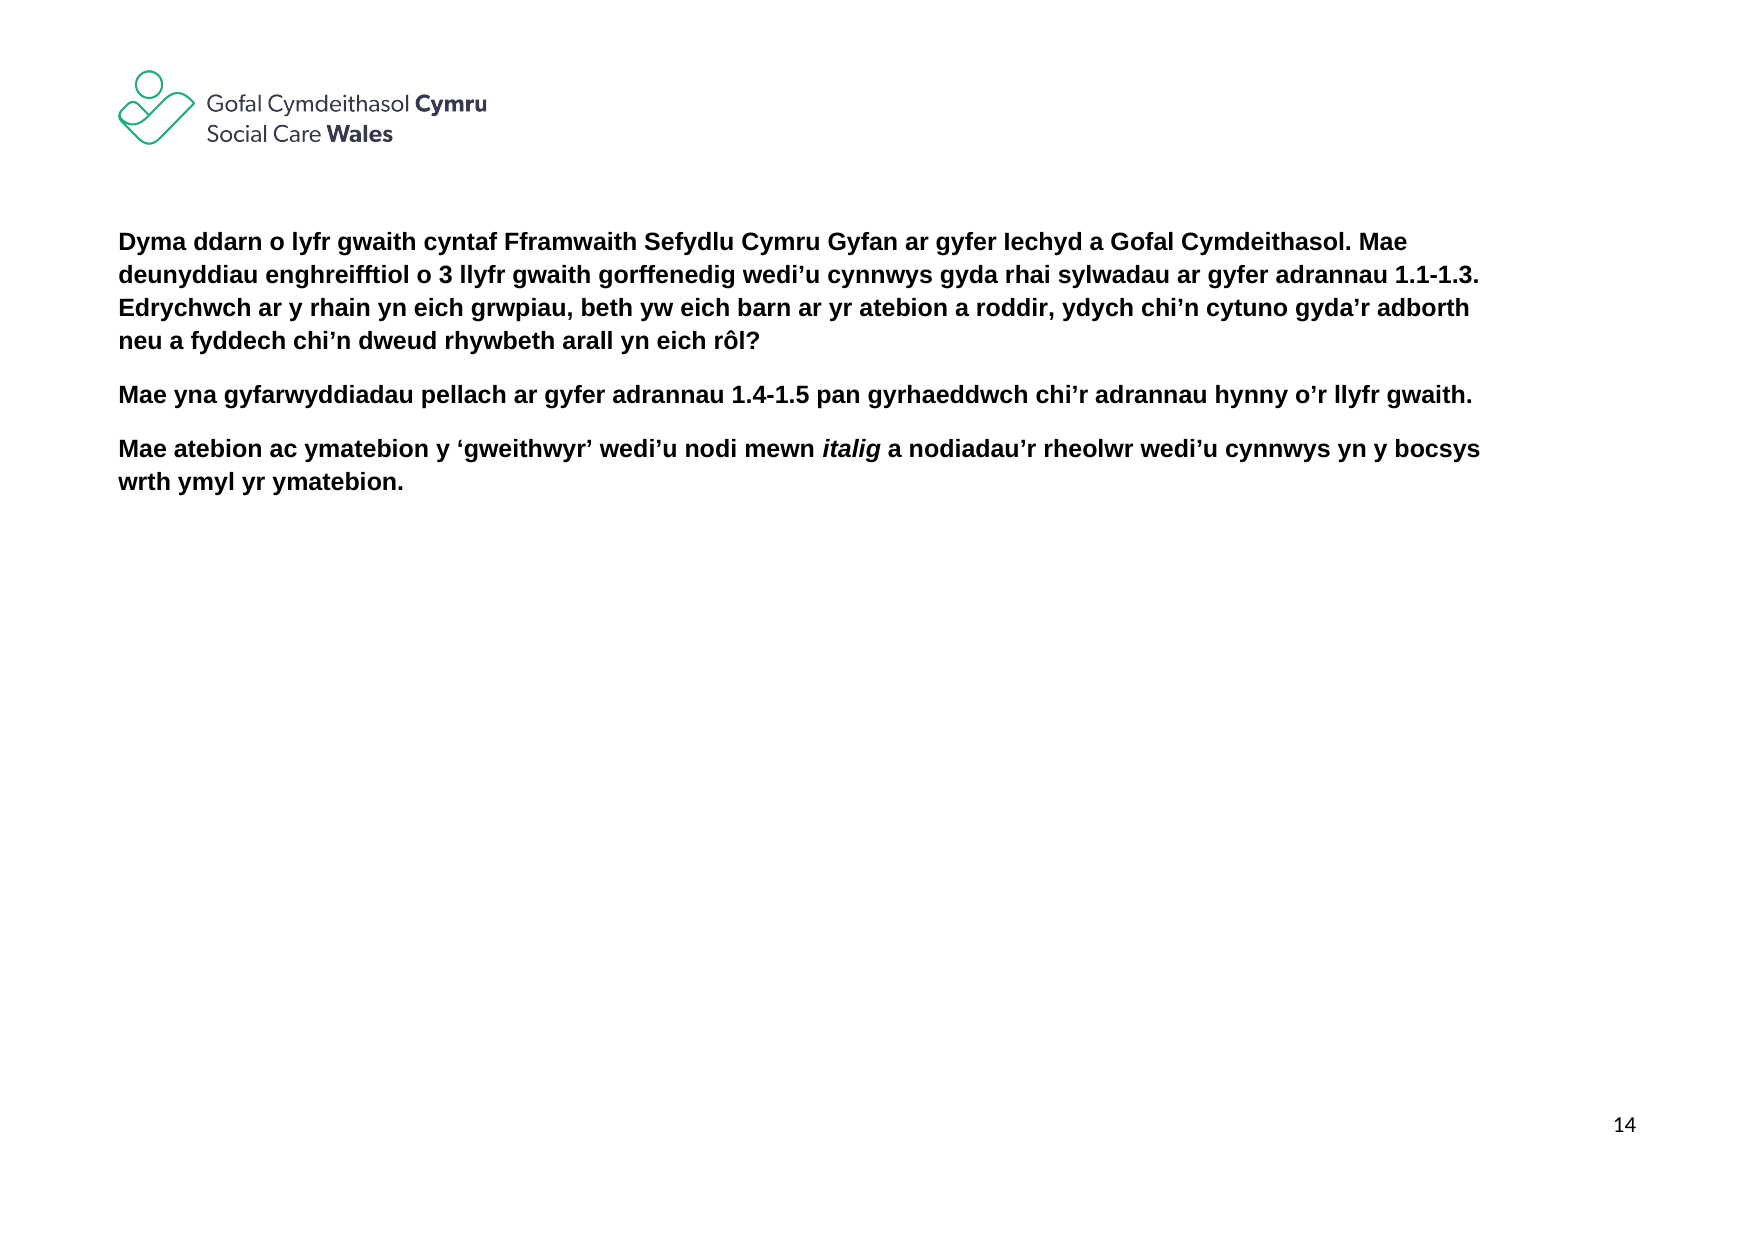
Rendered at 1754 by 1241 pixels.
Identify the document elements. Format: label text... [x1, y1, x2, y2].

text Mae atebion ac ymatebion y ‘gweithwyr’ wedi’u nodi mewn italig a nodiadau’r rheolwr wedi’u cynnwys yn y bocsys wrth ymyl yr ymatebion. [118, 433, 1496, 495]
picture [118, 70, 487, 145]
text Mae yna gyfarwyddiadau pellach ar gyfer adrannau 1.4-1.5 pan gyrhaeddwch chi’r adrannau hynny o’r llyfr gwaith. [118, 380, 1496, 408]
text Dyma ddarn o lyfr gwaith cyntaf Fframwaith Sefydlu Cymru Gyfan ar gyfer Iechyd a Gofal Cymdeithasol. Mae deunyddiau enghreifftiol o 3 llyfr gwaith gorffenedig wedi’u cynnwys gyda rhai sylwadau ar gyfer adrannau 1.1-1.3. Edrychwch ar y rhain yn eich grwpiau, beth yw eich barn ar yr atebion a roddir, ydych chi’n cytuno gyda’r adborth neu a fyddech chi’n dweud rhywbeth arall yn eich rôl? [118, 227, 1496, 354]
